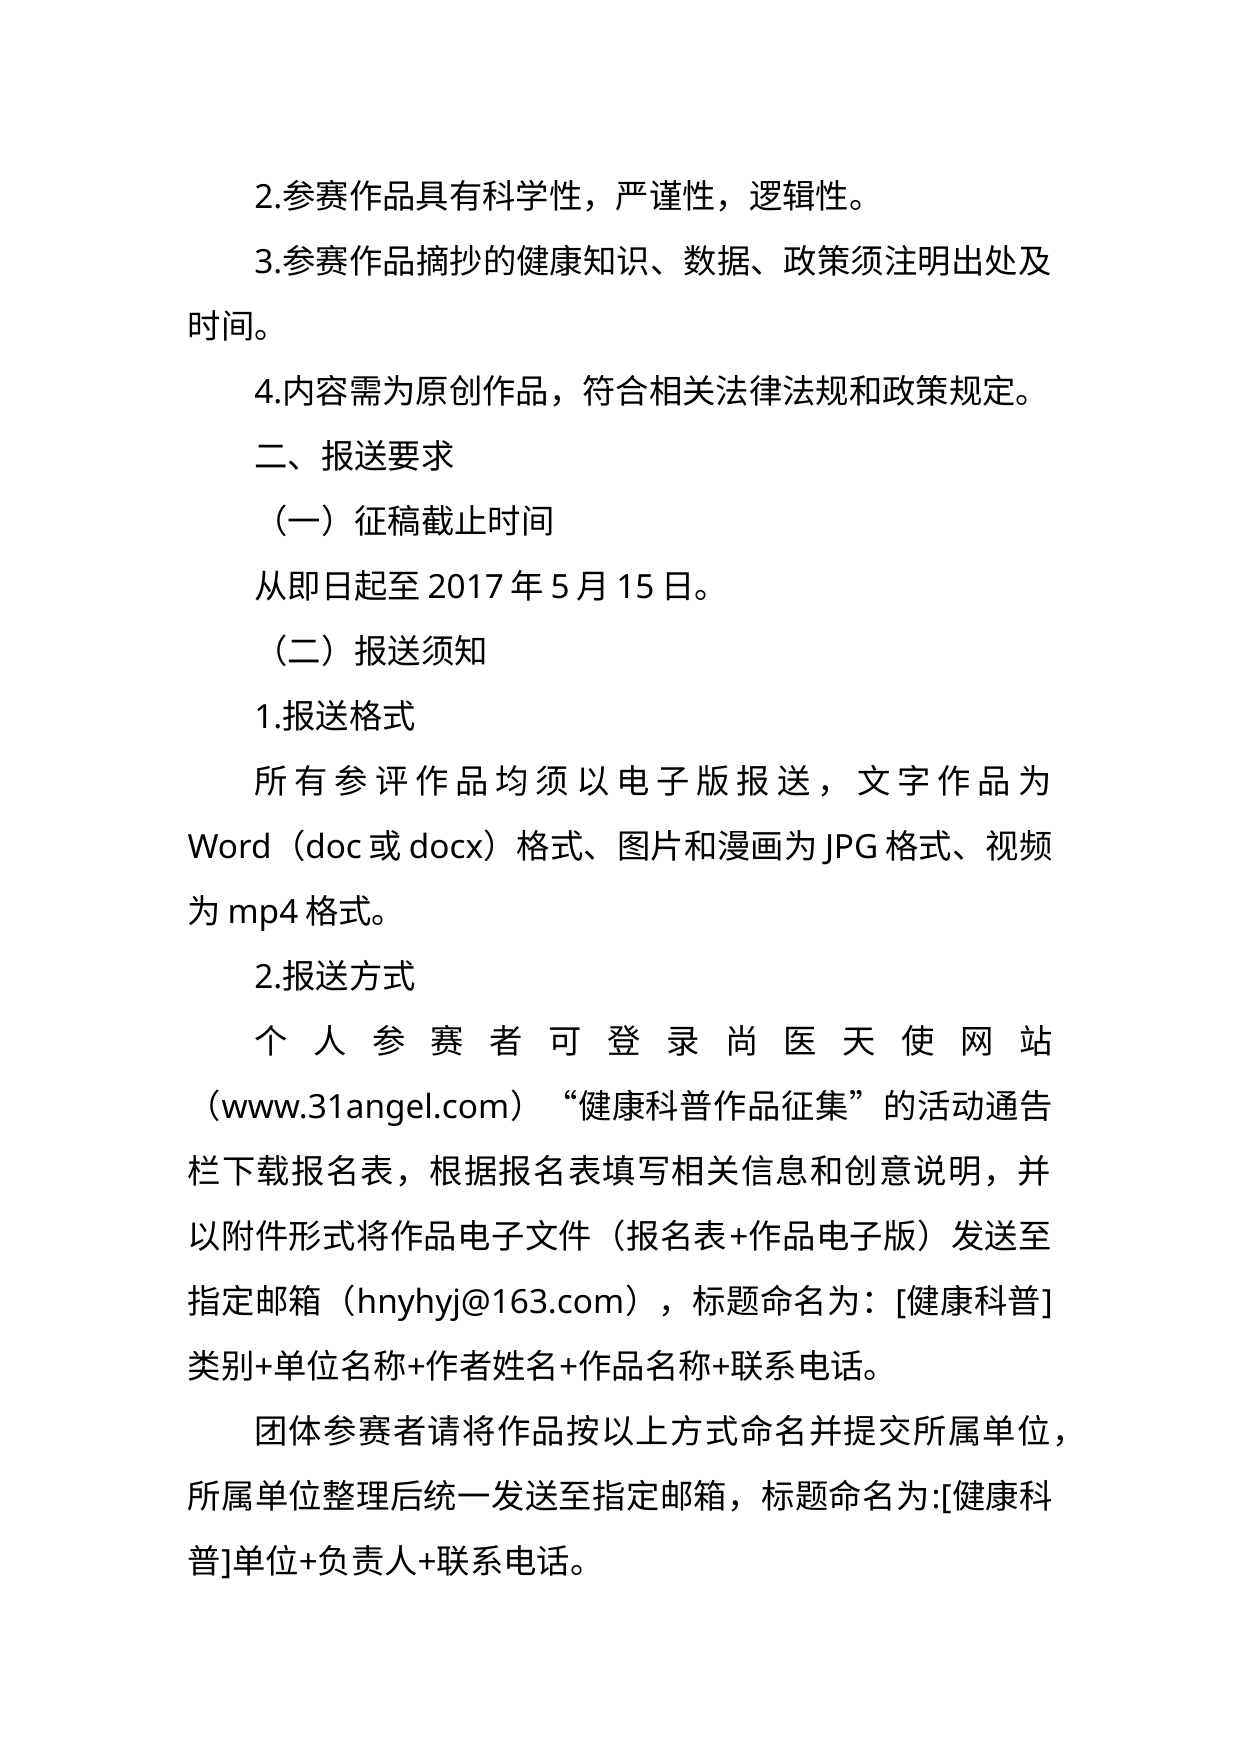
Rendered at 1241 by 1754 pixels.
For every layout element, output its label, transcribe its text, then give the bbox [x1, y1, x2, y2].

text 2.报送方式 [187, 942, 1053, 1007]
text （二）报送须知 [187, 617, 1053, 682]
text 3.参赛作品摘抄的健康知识、数据、政策须注明出处及时间。 [187, 227, 1053, 357]
text 所有参评作品均须以电子版报送，文字作品为Word（doc或docx）格式、图片和漫画为JPG格式、视频为mp4格式。 [187, 747, 1053, 942]
text 1.报送格式 [187, 682, 1053, 747]
text 个人参赛者可登录尚医天使网站（www.31angel.com）“健康科普作品征集”的活动通告栏下载报名表，根据报名表填写相关信息和创意说明，并以附件形式将作品电子文件（报名表+作品电子版）发送至指定邮箱（hnyhyj@163.com），标题命名为：[健康科普]类别+单位名称+作者姓名+作品名称+联系电话。 [187, 1007, 1053, 1397]
text 2.参赛作品具有科学性，严谨性，逻辑性。 [187, 162, 1053, 227]
text 二、报送要求 [187, 422, 1053, 487]
text 从即日起至2017年5月15日。 [187, 552, 1053, 617]
text （一）征稿截止时间 [187, 487, 1053, 552]
text 4.内容需为原创作品，符合相关法律法规和政策规定。 [187, 357, 1053, 422]
text 团体参赛者请将作品按以上方式命名并提交所属单位，所属单位整理后统一发送至指定邮箱，标题命名为:[健康科普]单位+负责人+联系电话。 [187, 1397, 1053, 1592]
